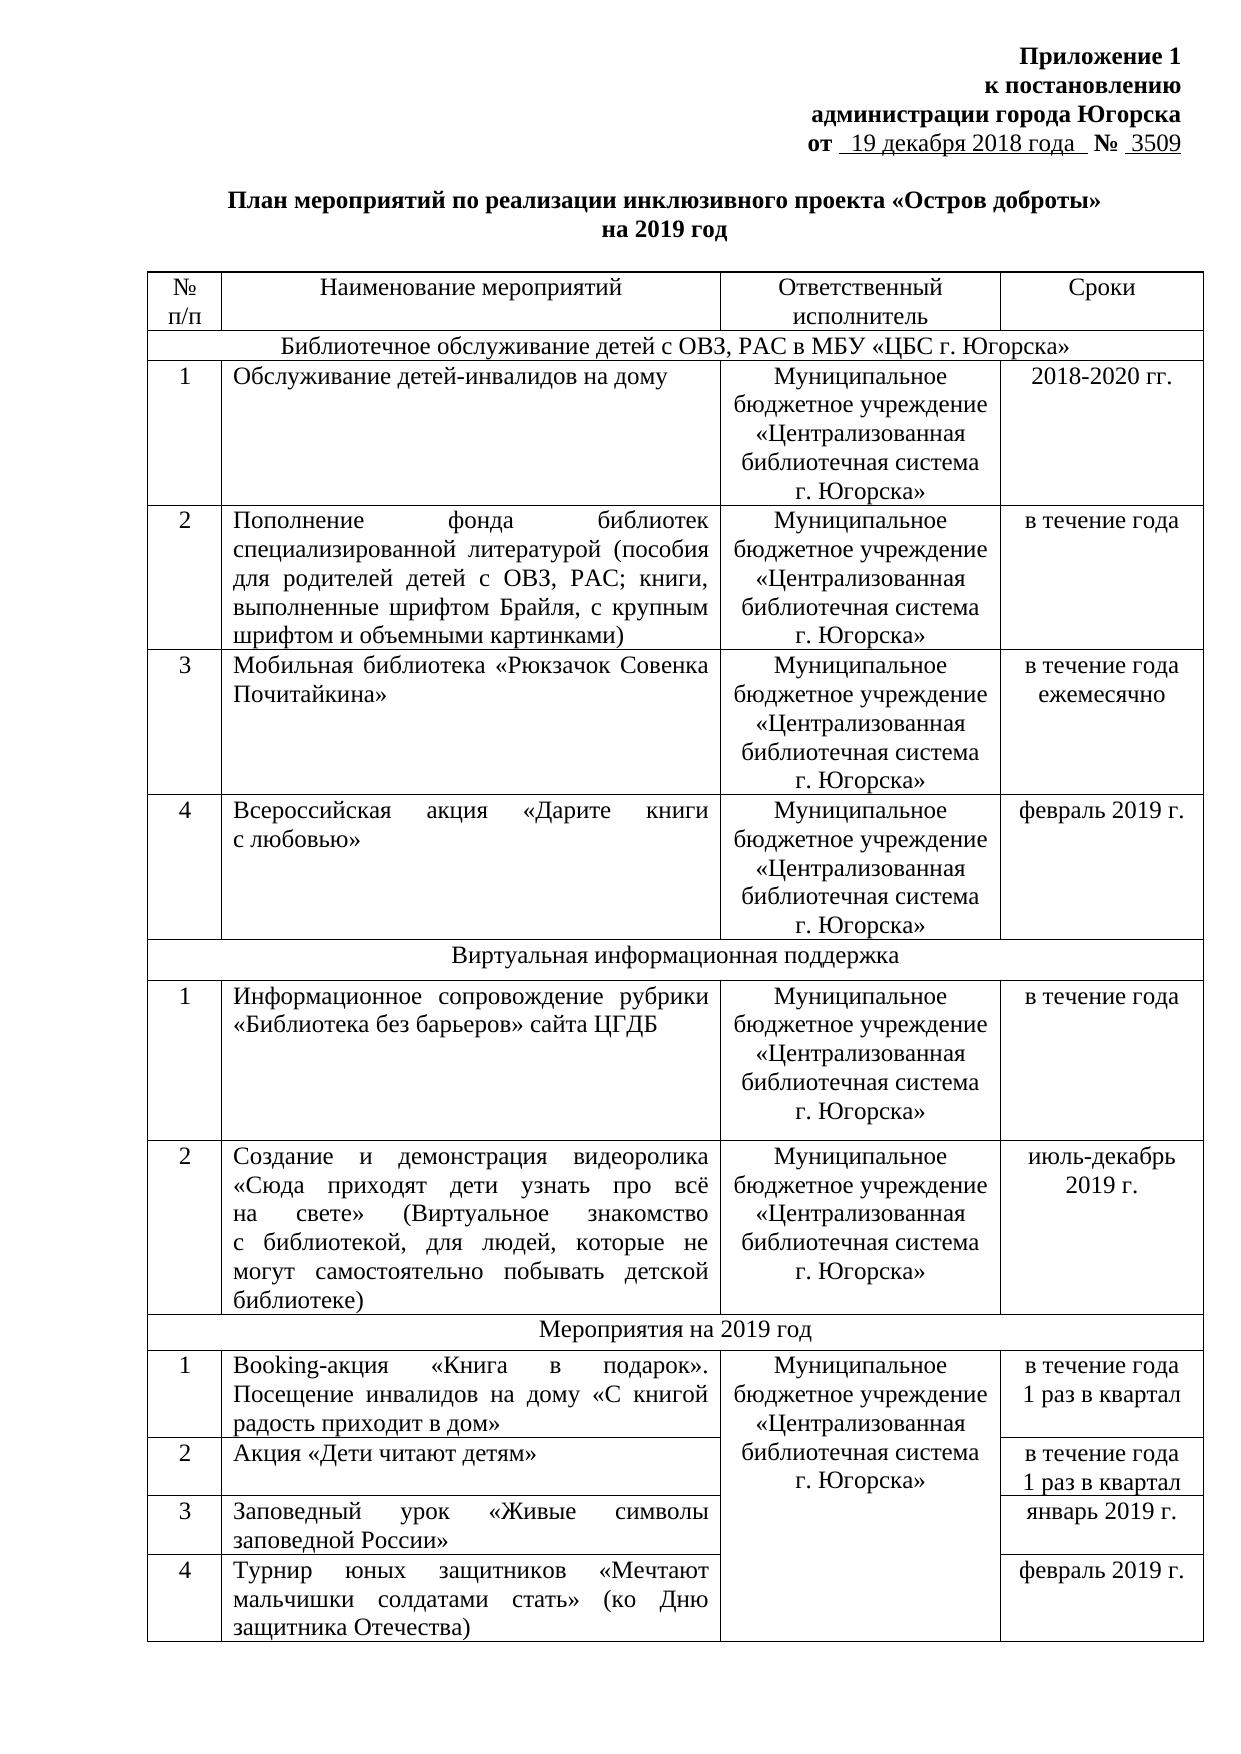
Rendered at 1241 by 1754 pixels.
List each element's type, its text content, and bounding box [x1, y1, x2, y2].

table_cell февраль 2019 г. [1001, 1555, 1203, 1641]
text на 2019 год [148, 214, 1181, 243]
table_cell Мероприятия на 2019 год [148, 1315, 1203, 1349]
table_cell 2 [148, 1438, 221, 1495]
table_cell 1 [148, 361, 221, 504]
table_cell Всероссийская акция «Дарите книги с любовью» [222, 795, 720, 939]
table_cell Библиотечное обслуживание детей с ОВЗ, РАС в МБУ «ЦБС г. Югорска» [148, 331, 1203, 360]
table_cell Муниципальное бюджетное учреждение «Централизованная библиотечная система г. Югорска» [721, 1351, 1000, 1641]
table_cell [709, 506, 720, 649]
table_cell Муниципальное бюджетное учреждение «Централизованная библиотечная система г. Югорска» [721, 981, 1000, 1140]
table_cell 2 [148, 506, 221, 649]
text к постановлению [148, 70, 1181, 99]
table_cell в течение года [1001, 981, 1203, 1140]
table_cell 2018-2020 гг. [1001, 361, 1203, 504]
table_cell Booking-акция «Книга в подарок». Посещение инвалидов на дому «С книгой радость приходит в дом» [222, 1351, 720, 1437]
table_cell Обслуживание детей-инвалидов на дому [222, 361, 720, 504]
table_cell 2 [148, 1141, 221, 1313]
table_cell 3 [148, 650, 221, 794]
table_cell в течение года ежемесячно [1001, 650, 1203, 794]
table_cell Заповедный урок «Живые символы заповедной России» [222, 1496, 720, 1554]
table_cell Информационное сопровождение рубрики «Библиотека без барьеров» сайта ЦГДБ [222, 981, 720, 1140]
table_cell Акция «Дети читают детям» [222, 1438, 720, 1495]
table_cell 3 [148, 1496, 221, 1554]
table_cell Виртуальная информационная поддержка [148, 940, 1203, 980]
table_cell 4 [148, 1555, 221, 1641]
text Приложение 1 [148, 41, 1181, 70]
table_cell 4 [148, 795, 221, 939]
table_cell Создание и демонстрация видеоролика «Сюда приходят дети узнать про всё на свете» (Виртуальное знакомство с библиотекой, для людей, которые не могут самостоятельно побывать детской библиотеке) [222, 1141, 720, 1313]
table_cell январь 2019 г. [1001, 1496, 1203, 1554]
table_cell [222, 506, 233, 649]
table_cell июль-декабрь 2019 г. [1001, 1141, 1203, 1313]
table_cell февраль 2019 г. [1001, 795, 1203, 939]
table_header Наименование мероприятий [222, 273, 720, 330]
table_cell Муниципальное бюджетное учреждение «Централизованная библиотечная система г. Югорска» [721, 1141, 1000, 1313]
table_cell Муниципальное бюджетное учреждение «Централизованная библиотечная система г. Югорска» [721, 795, 1000, 939]
table_cell в течение года 1 раз в квартал [1001, 1438, 1203, 1495]
table_cell в течение года [1001, 506, 1203, 649]
table_cell Муниципальное бюджетное учреждение «Централизованная библиотечная система г. Югорска» [721, 361, 1000, 504]
table_cell в течение года 1 раз в квартал [1001, 1351, 1203, 1437]
table_header Ответственный исполнитель [721, 273, 1000, 330]
text План мероприятий по реализации инклюзивного проекта «Остров доброты» [148, 185, 1181, 214]
table_header № п/п [148, 273, 221, 330]
table_header Сроки [1001, 273, 1203, 330]
table_cell Мобильная библиотека «Рюкзачок Совенка Почитайкина» [222, 650, 720, 794]
table_cell Турнир юных защитников «Мечтают мальчишки солдатами стать» (ко Дню защитника Отечества) [222, 1555, 720, 1641]
table_cell Муниципальное бюджетное учреждение «Централизованная библиотечная система г. Югорска» [721, 506, 1000, 649]
table_cell Муниципальное бюджетное учреждение «Централизованная библиотечная система г. Югорска» [721, 650, 1000, 794]
text от 19 декабря 2018 года № 3509 [148, 128, 1181, 156]
table_cell 1 [148, 981, 221, 1140]
table_cell 1 [148, 1351, 221, 1437]
text администрации города Югорска [148, 99, 1181, 128]
